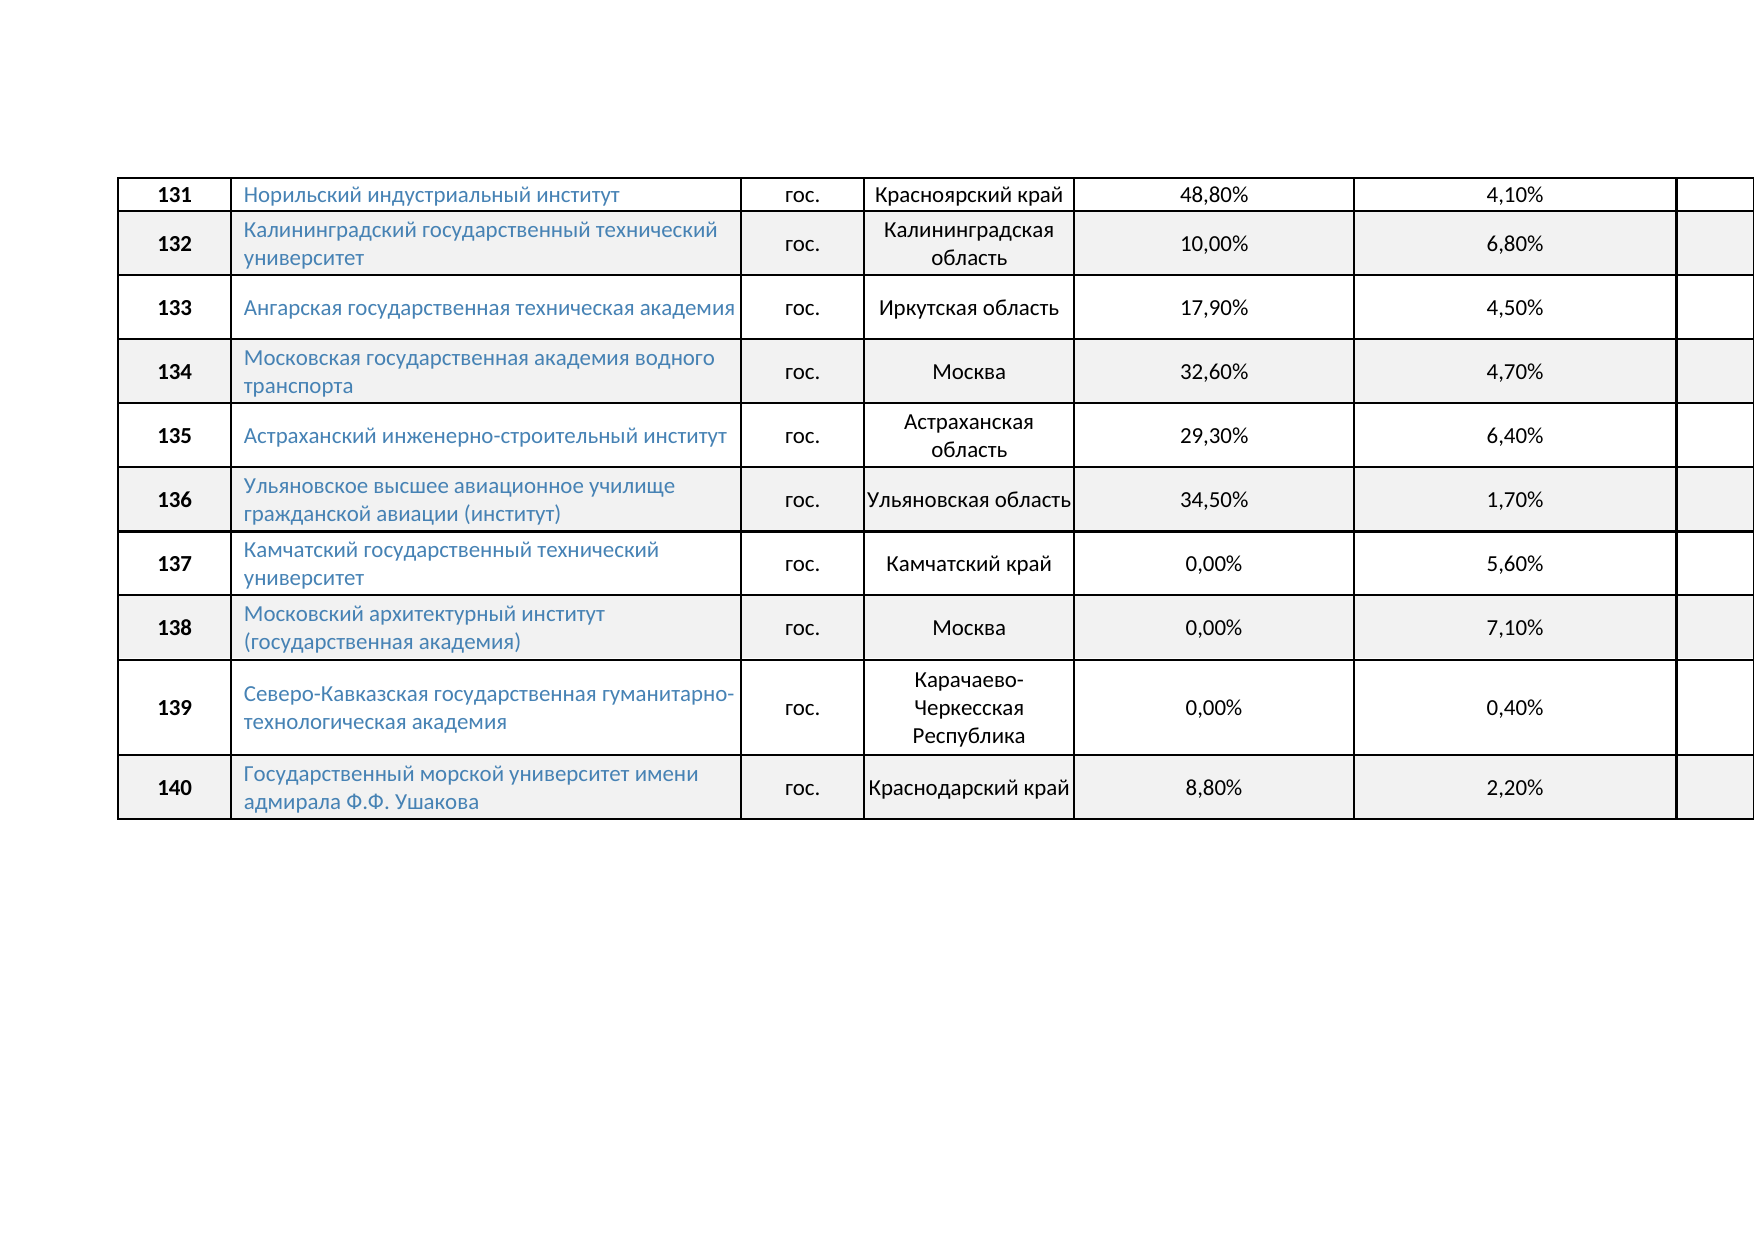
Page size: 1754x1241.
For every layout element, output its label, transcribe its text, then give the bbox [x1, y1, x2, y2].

table_cell 140 [119, 756, 230, 818]
table_cell гос. [742, 276, 863, 338]
table_cell Государственный морской университет имени адмирала Ф.Ф. Ушакова [232, 756, 740, 818]
table_cell 4 [1678, 179, 1753, 210]
table_cell Норильский индустриальный институт [232, 179, 740, 210]
table_cell Москва [865, 596, 1073, 658]
table_cell 29,30% [1075, 404, 1353, 466]
table_cell гос. [742, 404, 863, 466]
table_cell 8,80% [1075, 756, 1353, 818]
table_cell 17,90% [1075, 276, 1353, 338]
table_cell 139 [119, 661, 230, 754]
table_cell 4 [1678, 404, 1753, 466]
table_cell Москва [865, 340, 1073, 402]
table_cell 136 [119, 468, 230, 530]
table_cell Ульяновское высшее авиационное училище гражданской авиации (институт) [232, 468, 740, 530]
table_cell 4,50% [1355, 276, 1675, 338]
table_cell Иркутская область [865, 276, 1073, 338]
table_cell гос. [742, 179, 863, 210]
table_cell 7 [1678, 212, 1753, 274]
table_cell 48,80% [1075, 179, 1353, 210]
table_cell 6,40% [1355, 404, 1675, 466]
table_cell 135 [119, 404, 230, 466]
table_cell Астраханский инженерно-строительный институт [232, 404, 740, 466]
table_cell 131 [119, 179, 230, 210]
table_cell 7 [1678, 661, 1753, 754]
table_cell гос. [742, 533, 863, 594]
table_cell гос. [742, 468, 863, 530]
table_cell 137 [119, 533, 230, 594]
table_cell 0,00% [1075, 661, 1353, 754]
table_cell гос. [742, 212, 863, 274]
table_cell 134 [119, 340, 230, 402]
table_cell 0,40% [1355, 661, 1675, 754]
table_cell 4,70% [1355, 340, 1675, 402]
table_cell 34,50% [1075, 468, 1353, 530]
table_cell 6 [1678, 533, 1753, 594]
table_cell Краснодарский край [865, 756, 1073, 818]
table_cell 7,10% [1355, 596, 1675, 658]
table_cell 10,00% [1075, 212, 1353, 274]
table_cell 5 [1678, 340, 1753, 402]
table_cell 4 [1678, 468, 1753, 530]
table_cell 2,20% [1355, 756, 1675, 818]
table_cell 1,70% [1355, 468, 1675, 530]
table_cell Калининградский государственный технический университет [232, 212, 740, 274]
table_cell гос. [742, 756, 863, 818]
table_cell Ангарская государственная техническая академия [232, 276, 740, 338]
table_cell Камчатский край [865, 533, 1073, 594]
table_cell 138 [119, 596, 230, 658]
table_cell Московская государственная академия водного транспорта [232, 340, 740, 402]
table_cell 0,00% [1075, 596, 1353, 658]
table_cell 7 [1678, 276, 1753, 338]
table_cell гос. [742, 596, 863, 658]
table_cell Ульяновская область [865, 468, 1073, 530]
table_cell 4,10% [1355, 179, 1675, 210]
table_cell 32,60% [1075, 340, 1353, 402]
table_cell 5 [1678, 756, 1753, 818]
table_cell Московский архитектурный институт (государственная академия) [232, 596, 740, 658]
table_cell 0,00% [1075, 533, 1353, 594]
table_cell Калининградская область [865, 212, 1073, 274]
table_cell Красноярский край [865, 179, 1073, 210]
table_cell гос. [742, 340, 863, 402]
table_cell 5 [1678, 596, 1753, 658]
table_cell 133 [119, 276, 230, 338]
table_cell 132 [119, 212, 230, 274]
table_cell Астраханская область [865, 404, 1073, 466]
table_cell Северо-Кавказская государственная гуманитарно-технологическая академия [232, 661, 740, 754]
table_cell Камчатский государственный технический университет [232, 533, 740, 594]
table_cell 6,80% [1355, 212, 1675, 274]
table_cell 5,60% [1355, 533, 1675, 594]
table_cell Карачаево-Черкесская Республика [865, 661, 1073, 754]
table_cell гос. [742, 661, 863, 754]
